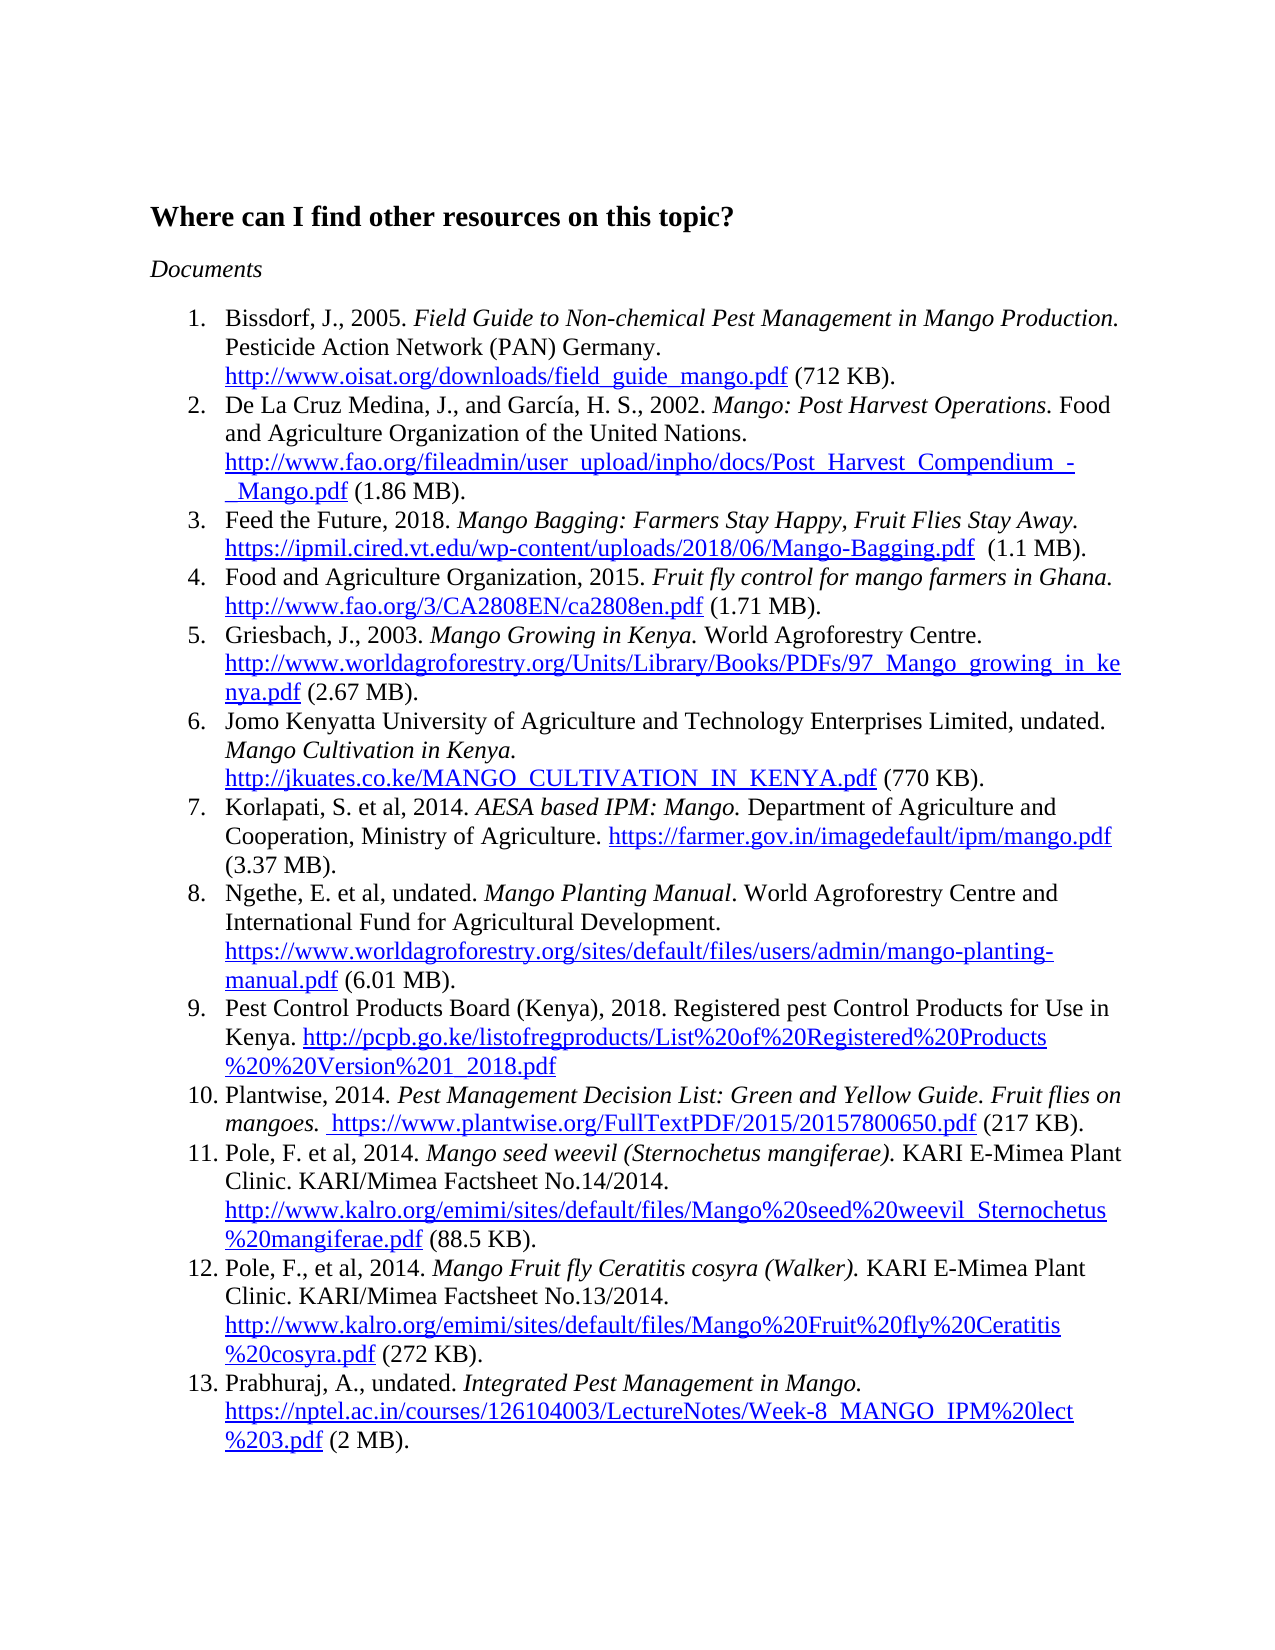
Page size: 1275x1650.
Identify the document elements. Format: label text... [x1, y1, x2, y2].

list Plantwise, 2014. Pest Management Decision List: Green and Yellow Guide. Fruit flies on mangoes. https://www.plantwise.org/FullTextPDF/2015/20157800650.pdf (217 KB). [187, 1080, 1125, 1138]
list Feed the Future, 2018. Mango Bagging: Farmers Stay Happy, Fruit Flies Stay Away. https://ipmil.cired.vt.edu/wp-content/uploads/2018/06/Mango-Bagging.pdf (1.1 MB). [187, 505, 1125, 562]
list Pole, F., et al, 2014. Mango Fruit fly Ceratitis cosyra (Walker). KARI E-Mimea Plant Clinic. KARI/Mimea Factsheet No.13/2014. http://www.kalro.org/emimi/sites/default/files/Mango%20Fruit%20fly%20Ceratitis%20cosyra.pdf (272 KB). [187, 1253, 1125, 1368]
list Pole, F. et al, 2014. Mango seed weevil (Sternochetus mangiferae). KARI E-Mimea Plant Clinic. KARI/Mimea Factsheet No.14/2014. http://www.kalro.org/emimi/sites/default/files/Mango%20seed%20weevil_Sternochetus%20mangiferae.pdf (88.5 KB). [187, 1138, 1125, 1253]
list Food and Agriculture Organization, 2015. Fruit fly control for mango farmers in Ghana. http://www.fao.org/3/CA2808EN/ca2808en.pdf (1.71 MB). [187, 562, 1125, 620]
list De La Cruz Medina, J., and García, H. S., 2002. Mango: Post Harvest Operations. Food and Agriculture Organization of the United Nations. http://www.fao.org/fileadmin/user_upload/inpho/docs/Post_Harvest_Compendium_-_Mango.pdf (1.86 MB). [187, 390, 1125, 505]
list Jomo Kenyatta University of Agriculture and Technology Enterprises Limited, undated. Mango Cultivation in Kenya. http://jkuates.co.ke/MANGO_CULTIVATION_IN_KENYA.pdf (770 KB). [187, 706, 1125, 792]
list Griesbach, J., 2003. Mango Growing in Kenya. World Agroforestry Centre. http://www.worldagroforestry.org/Units/Library/Books/PDFs/97_Mango_growing_in_kenya.pdf (2.67 MB). [187, 620, 1125, 706]
list Prabhuraj, A., undated. Integrated Pest Management in Mango. https://nptel.ac.in/courses/126104003/LectureNotes/Week-8_MANGO_IPM%20lect%203.pdf (2 MB). [187, 1368, 1125, 1454]
list Ngethe, E. et al, undated. Mango Planting Manual. World Agroforestry Centre and International Fund for Agricultural Development. https://www.worldagroforestry.org/sites/default/files/users/admin/mango-planting-manual.pdf (6.01 MB). [187, 878, 1125, 993]
list Pest Control Products Board (Kenya), 2018. Registered pest Control Products for Use in Kenya. http://pcpb.go.ke/listofregproducts/List%20of%20Registered%20Products%20%20Version%201_2018.pdf [187, 993, 1125, 1080]
text Where can I find other resources on this topic? [150, 199, 1125, 233]
list Bissdorf, J., 2005. Field Guide to Non-chemical Pest Management in Mango Production. Pesticide Action Network (PAN) Germany. http://www.oisat.org/downloads/field_guide_mango.pdf (712 KB). [187, 303, 1125, 390]
text Documents [150, 254, 1125, 283]
list Korlapati, S. et al, 2014. AESA based IPM: Mango. Department of Agriculture and Cooperation, Ministry of Agriculture. https://farmer.gov.in/imagedefault/ipm/mango.pdf (3.37 MB). [187, 792, 1125, 878]
